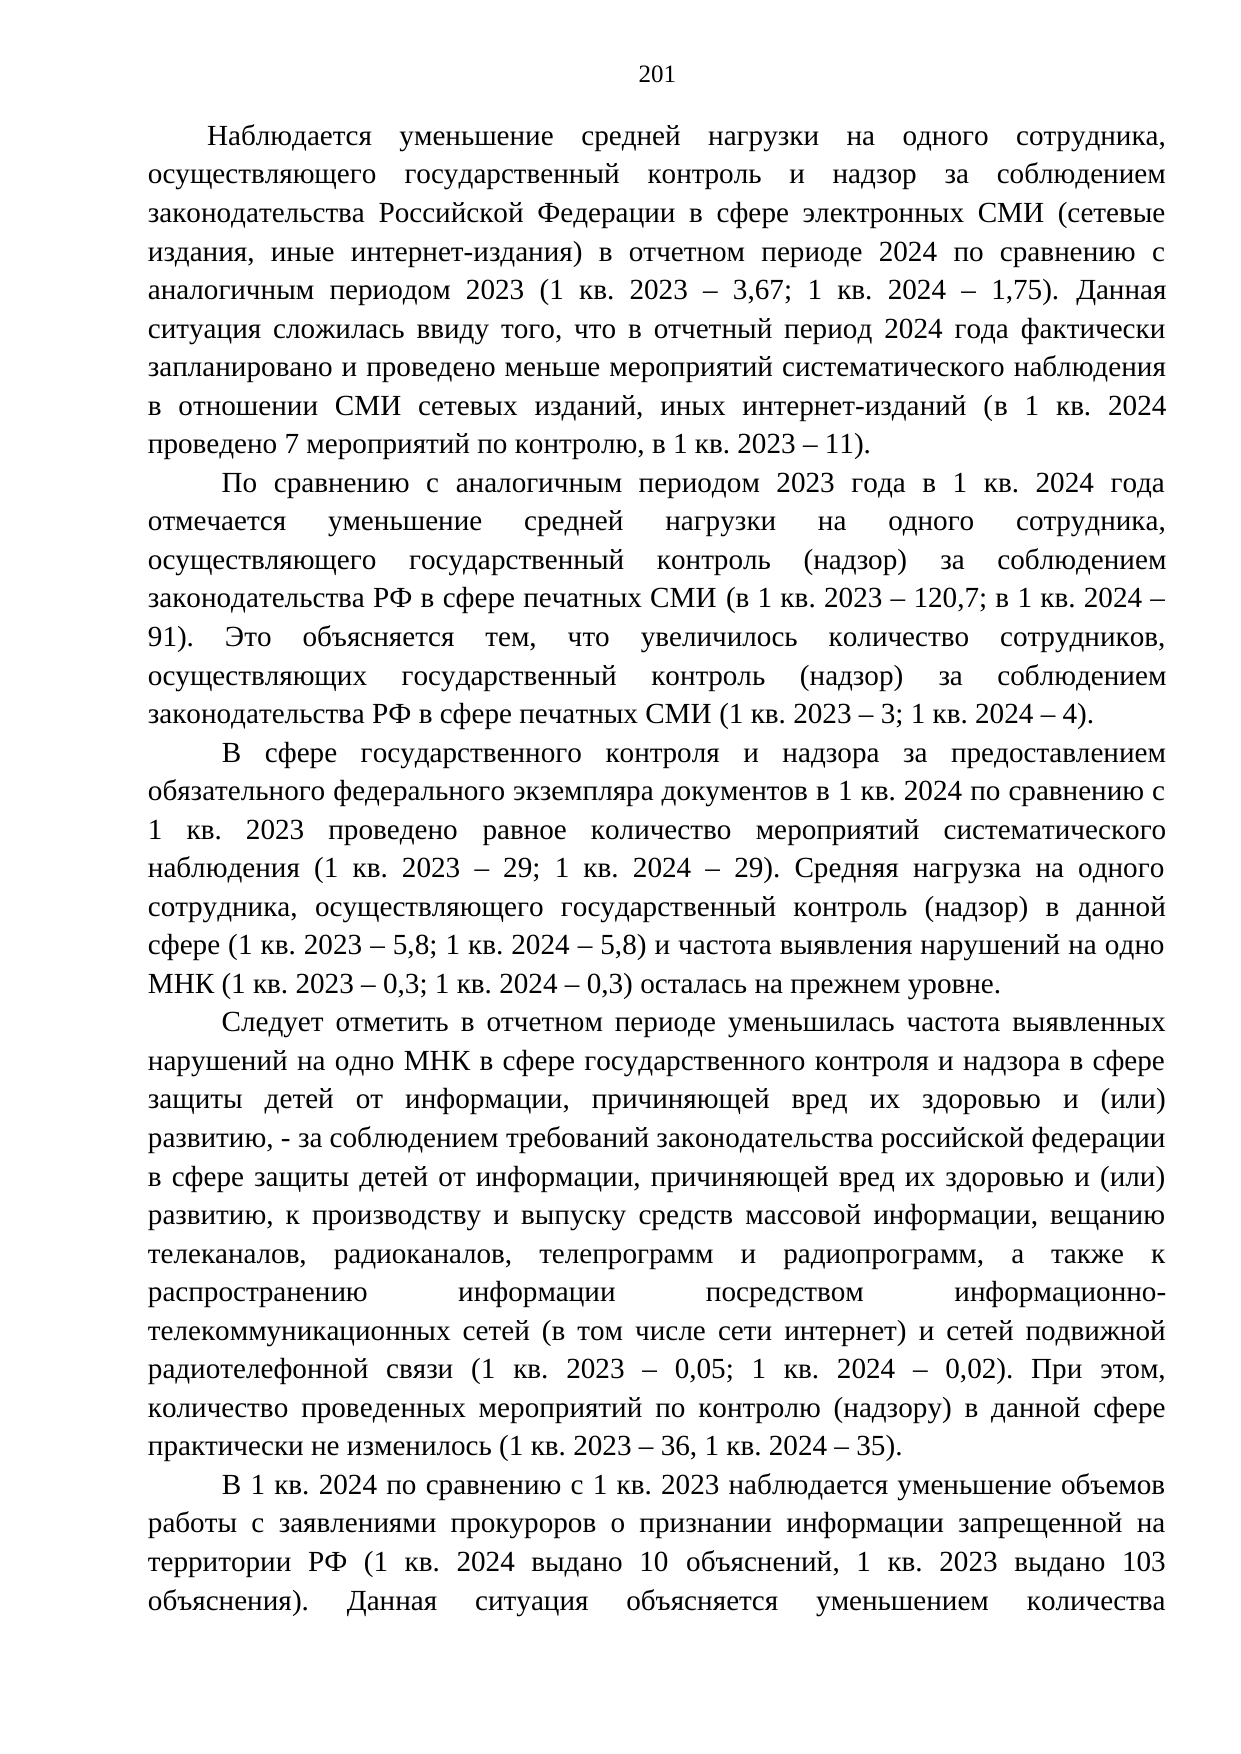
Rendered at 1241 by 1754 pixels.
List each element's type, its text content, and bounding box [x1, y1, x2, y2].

text В сфере государственного контроля и надзора за предоставлением обязательного федерального экземпляра документов в 1 кв. 2024 по сравнению с 1 кв. 2023 проведено равное количество мероприятий систематического наблюдения (1 кв. 2023 – 29; 1 кв. 2024 – 29). Средняя нагрузка на одного сотрудника, осуществляющего государственный контроль (надзор) в данной сфере (1 кв. 2023 – 5,8; 1 кв. 2024 – 5,8) и частота выявления нарушений на одно МНК (1 кв. 2023 – 0,3; 1 кв. 2024 – 0,3) осталась на прежнем уровне. [148, 735, 1166, 999]
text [148, 1467, 1166, 1616]
text По сравнению с аналогичным периодом 2023 года в 1 кв. 2024 года отмечается уменьшение средней нагрузки на одного сотрудника, осуществляющего государственный контроль (надзор) за соблюдением законодательства РФ в сфере печатных СМИ (в 1 кв. 2023 – 120,7; в 1 кв. 2024 – 91). Это объясняется тем, что увеличилось количество сотрудников, осуществляющих государственный контроль (надзор) за соблюдением законодательства РФ в сфере печатных СМИ (1 кв. 2023 – 3; 1 кв. 2024 – 4). [148, 465, 1166, 730]
text Наблюдается уменьшение средней нагрузки на одного сотрудника, осуществляющего государственный контроль и надзор за соблюдением законодательства Российской Федерации в сфере электронных СМИ (сетевые издания, иные интернет-издания) в отчетном периоде 2024 по сравнению с аналогичным периодом 2023 (1 кв. 2023 – 3,67; 1 кв. 2024 – 1,75). Данная ситуация сложилась ввиду того, что в отчетный период 2024 года фактически запланировано и проведено меньше мероприятий систематического наблюдения в отношении СМИ сетевых изданий, иных интернет-изданий (в 1 кв. 2024 проведено 7 мероприятий по контролю, в 1 кв. 2023 – 11). [148, 118, 1166, 460]
text Следует отметить в отчетном периоде уменьшилась частота выявленных нарушений на одно МНК в сфере государственного контроля и надзора в сфере защиты детей от информации, причиняющей вред их здоровью и (или) развитию, - за соблюдением требований законодательства российской федерации в сфере защиты детей от информации, причиняющей вред их здоровью и (или) развитию, к производству и выпуску средств массовой информации, вещанию телеканалов, радиоканалов, телепрограмм и радиопрограмм, а также к распространению информации посредством информационно-телекоммуникационных сетей (в том числе сети интернет) и сетей подвижной радиотелефонной связи (1 кв. 2023 – 0,05; 1 кв. 2024 – 0,02). При этом, количество проведенных мероприятий по контролю (надзору) в данной сфере практически не изменилось (1 кв. 2023 – 36, 1 кв. 2024 – 35). [148, 1004, 1166, 1462]
